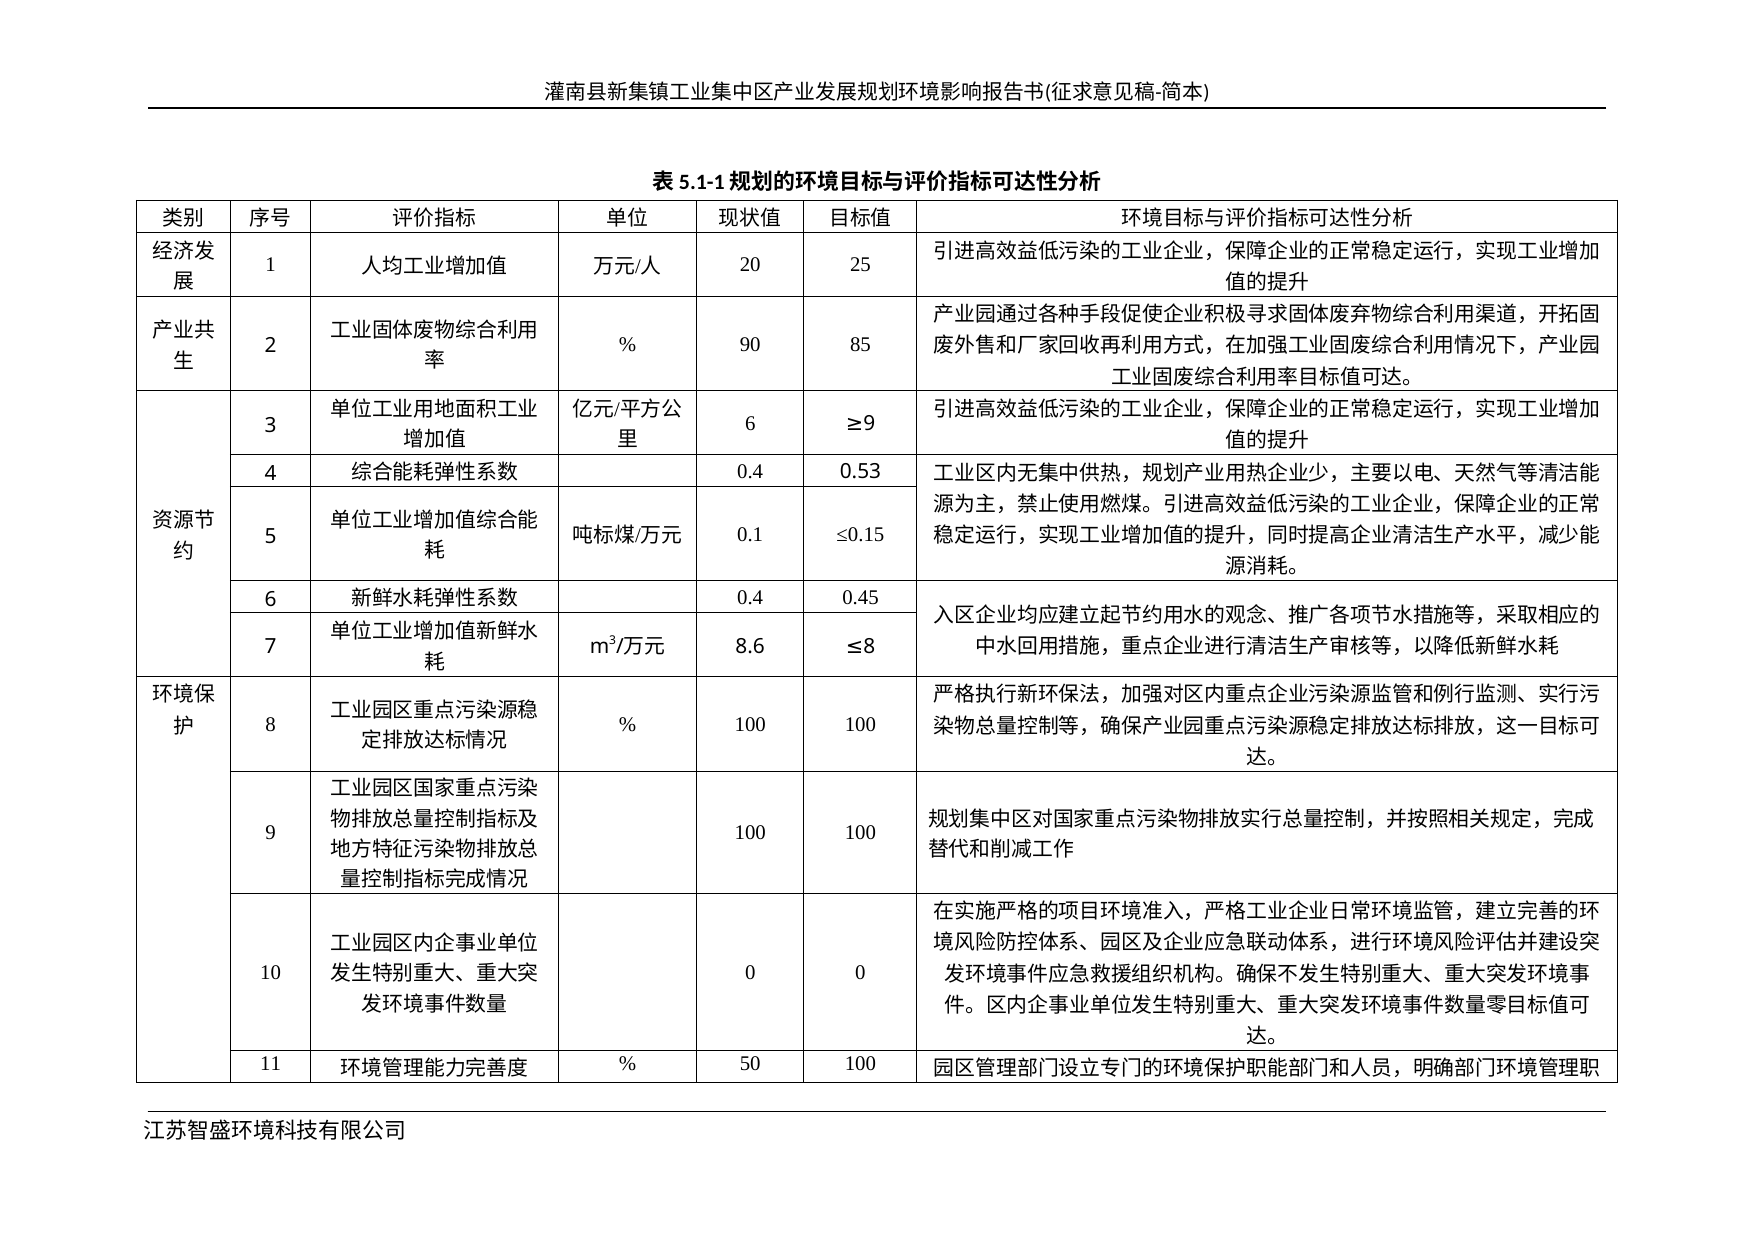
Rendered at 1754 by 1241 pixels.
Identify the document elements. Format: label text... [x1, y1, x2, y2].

table_cell 2 [231, 297, 310, 390]
table_cell 0.53 [804, 455, 916, 486]
table_cell [559, 455, 696, 486]
table_cell % [559, 1051, 696, 1082]
table_cell 0.45 [804, 581, 916, 612]
table_cell ≤8 [804, 613, 916, 676]
table_cell 环境管理能力完善度 [311, 1051, 558, 1082]
table_cell 10 [231, 894, 310, 1050]
table_cell 11 [231, 1051, 310, 1082]
table_cell 100 [697, 772, 803, 892]
table_cell 严格执行新环保法，加强对区内重点企业污染源监管和例行监测、实行污染物总量控制等，确保产业园重点污染源稳定排放达标排放，这一目标可达。 [917, 677, 1617, 771]
table_cell 25 [804, 233, 916, 296]
table_cell 8.6 [697, 613, 803, 676]
table_cell 0 [804, 894, 916, 1050]
table_cell 产业园通过各种手段促使企业积极寻求固体废弃物综合利用渠道，开拓固废外售和厂家回收再利用方式，在加强工业固废综合利用情况下，产业园工业固废综合利用率目标值可达。 [917, 297, 1617, 390]
table_cell 经济发展 [137, 233, 230, 296]
table_header 环境目标与评价指标可达性分析 [917, 201, 1617, 232]
table_cell 工业园区重点污染源稳定排放达标情况 [311, 677, 558, 771]
table_cell ≥9 [804, 391, 916, 454]
table_cell % [559, 297, 696, 390]
table_cell 85 [804, 297, 916, 390]
table_header 单位 [559, 201, 696, 232]
table_header 目标值 [804, 201, 916, 232]
table_cell 100 [804, 677, 916, 771]
table_cell 综合能耗弹性系数 [311, 455, 558, 486]
table_cell 在实施严格的项目环境准入，严格工业企业日常环境监管，建立完善的环境风险防控体系、园区及企业应急联动体系，进行环境风险评估并建设突发环境事件应急救援组织机构。确保不发生特别重大、重大突发环境事件。区内企事业单位发生特别重大、重大突发环境事件数量零目标值可达。 [917, 894, 1617, 1050]
table_cell 9 [231, 772, 310, 892]
table_cell [559, 894, 696, 1050]
table_cell 6 [231, 581, 310, 612]
table_cell 0.4 [697, 455, 803, 486]
table_cell 产业共生 [137, 297, 230, 390]
table_cell 0 [697, 894, 803, 1050]
table_cell 单位工业用地面积工业增加值 [311, 391, 558, 454]
table_cell 100 [697, 677, 803, 771]
table_cell 3 [231, 391, 310, 454]
table_cell 4 [231, 455, 310, 486]
table_cell 100 [804, 1051, 916, 1082]
table_cell 工业园区内企事业单位发生特别重大、重大突发环境事件数量 [311, 894, 558, 1050]
table_cell 工业固体废物综合利用率 [311, 297, 558, 390]
table_cell 工业园区国家重点污染物排放总量控制指标及地方特征污染物排放总量控制指标完成情况 [311, 772, 558, 892]
table_cell 6 [697, 391, 803, 454]
table_cell 入区企业均应建立起节约用水的观念、推广各项节水措施等，采取相应的中水回用措施，重点企业进行清洁生产审核等，以降低新鲜水耗 [917, 581, 1617, 676]
table_cell ≤0.15 [804, 487, 916, 580]
table_cell 0.1 [697, 487, 803, 580]
table_cell 新鲜水耗弹性系数 [311, 581, 558, 612]
table_cell 20 [697, 233, 803, 296]
table_cell 人均工业增加值 [311, 233, 558, 296]
table_cell 1 [231, 233, 310, 296]
table_cell 工业区内无集中供热，规划产业用热企业少，主要以电、天然气等清洁能源为主，禁止使用燃煤。引进高效益低污染的工业企业，保障企业的正常稳定运行，实现工业增加值的提升，同时提高企业清洁生产水平，减少能源消耗。 [917, 455, 1617, 580]
table_cell 万元/人 [559, 233, 696, 296]
table_cell % [559, 677, 696, 771]
table_cell [559, 581, 696, 612]
table_cell 0.4 [697, 581, 803, 612]
table_header 序号 [231, 201, 310, 232]
text 表5.1-1 规划的环境目标与评价指标可达性分析 [148, 148, 1606, 200]
table_cell m3/万元 [559, 613, 696, 676]
table_cell 引进高效益低污染的工业企业，保障企业的正常稳定运行，实现工业增加值的提升 [917, 233, 1617, 296]
table_cell 5 [231, 487, 310, 580]
table_cell 单位工业增加值综合能耗 [311, 487, 558, 580]
table_cell 90 [697, 297, 803, 390]
table_cell 吨标煤/万元 [559, 487, 696, 580]
table_cell 引进高效益低污染的工业企业，保障企业的正常稳定运行，实现工业增加值的提升 [917, 391, 1617, 454]
table_header 类别 [137, 201, 230, 232]
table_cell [917, 1051, 1617, 1082]
table_cell 50 [697, 1051, 803, 1082]
table_cell 8 [231, 677, 310, 771]
table_cell 规划集中区对国家重点污染物排放实行总量控制，并按照相关规定，完成替代和削减工作 [917, 772, 1617, 892]
table_cell 资源节约 [137, 391, 230, 676]
table_cell 环境保护 [137, 677, 230, 1082]
table_cell 亿元/平方公里 [559, 391, 696, 454]
table_cell 100 [804, 772, 916, 892]
table_header 评价指标 [311, 201, 558, 232]
table_cell 7 [231, 613, 310, 676]
table_cell [559, 772, 696, 892]
table_cell 单位工业增加值新鲜水耗 [311, 613, 558, 676]
table_header 现状值 [697, 201, 803, 232]
